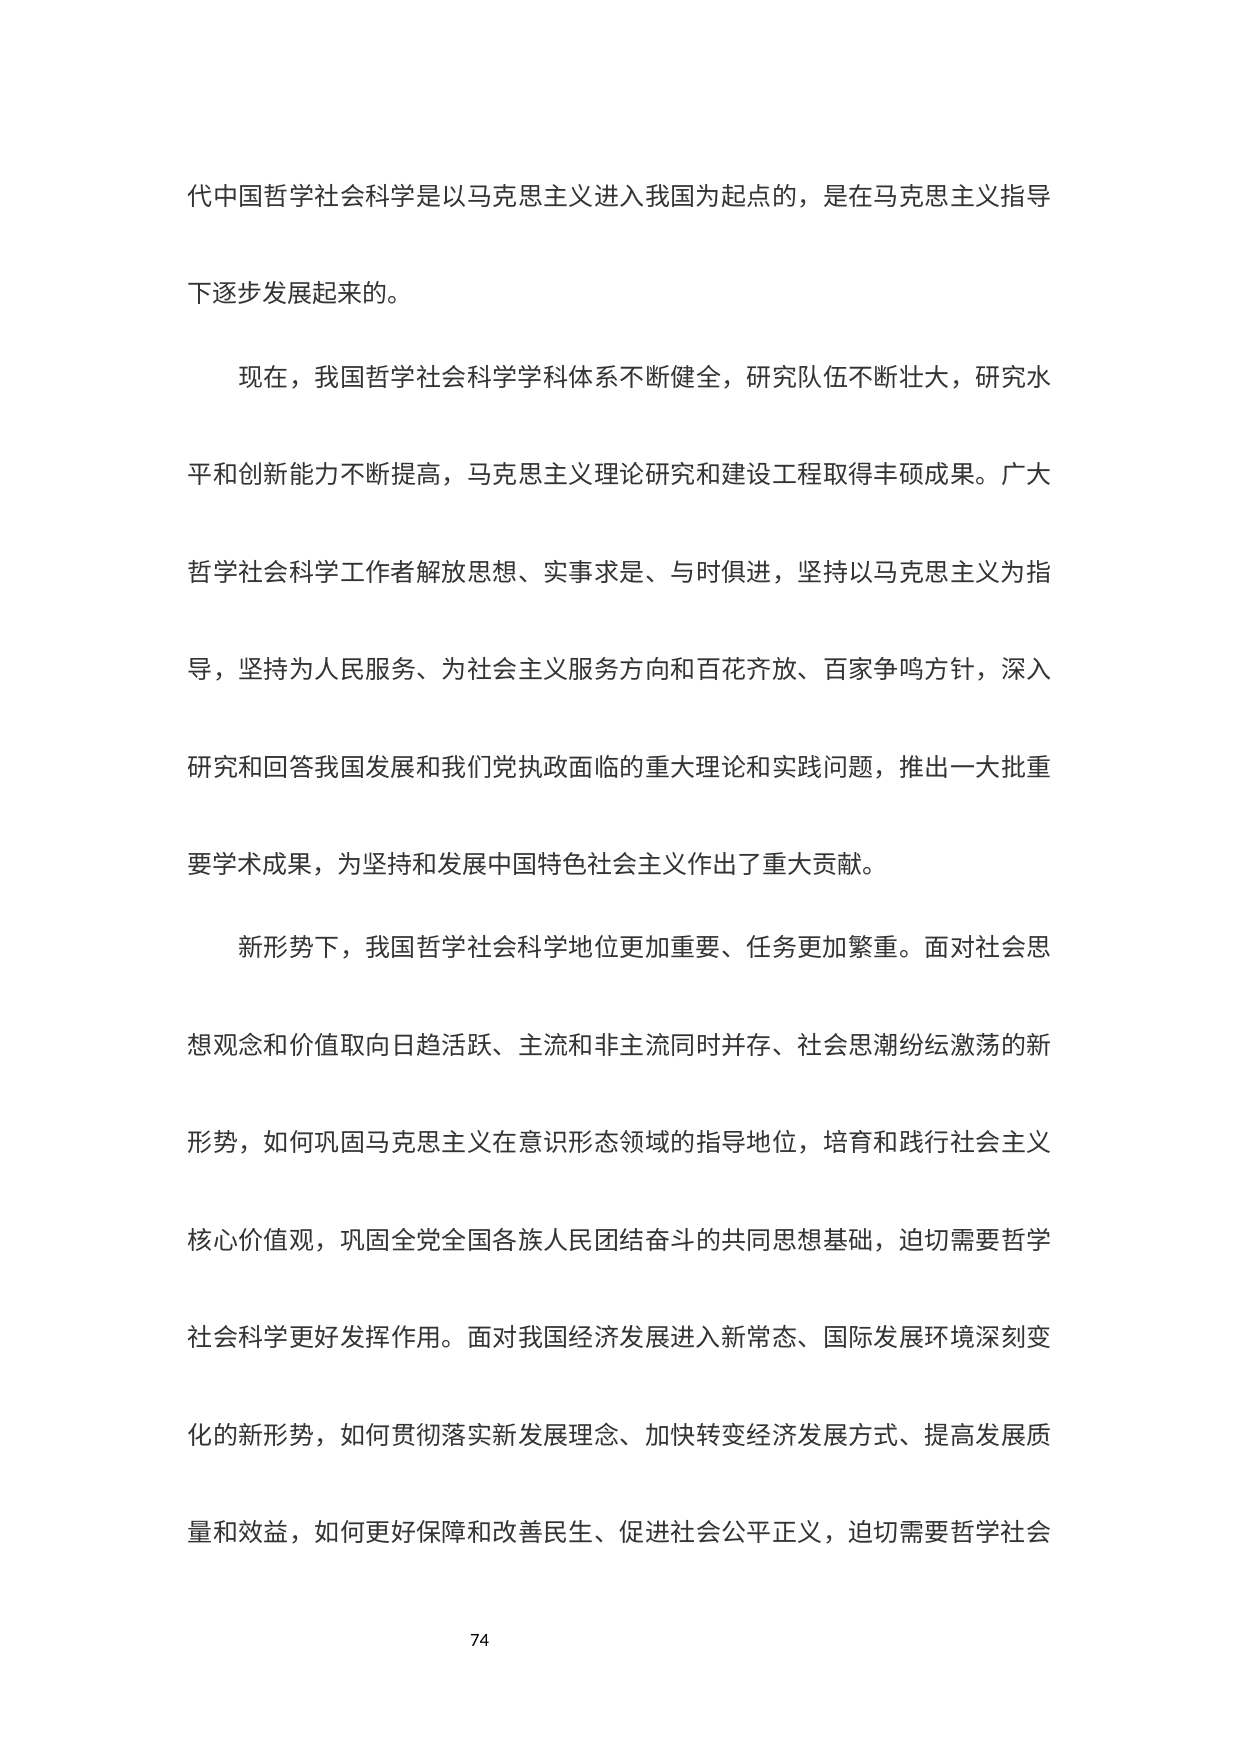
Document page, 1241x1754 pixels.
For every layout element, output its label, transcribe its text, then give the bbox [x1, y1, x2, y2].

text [187, 162, 1053, 324]
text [187, 913, 1053, 1563]
text 现在，我国哲学社会科学学科体系不断健全，研究队伍不断壮大，研究水平和创新能力不断提高，马克思主义理论研究和建设工程取得丰硕成果。广大哲学社会科学工作者解放思想、实事求是、与时俱进，坚持以马克思主义为指导，坚持为人民服务、为社会主义服务方向和百花齐放、百家争鸣方针，深入研究和回答我国发展和我们党执政面临的重大理论和实践问题，推出一大批重要学术成果，为坚持和发展中国特色社会主义作出了重大贡献。 [187, 343, 1053, 895]
